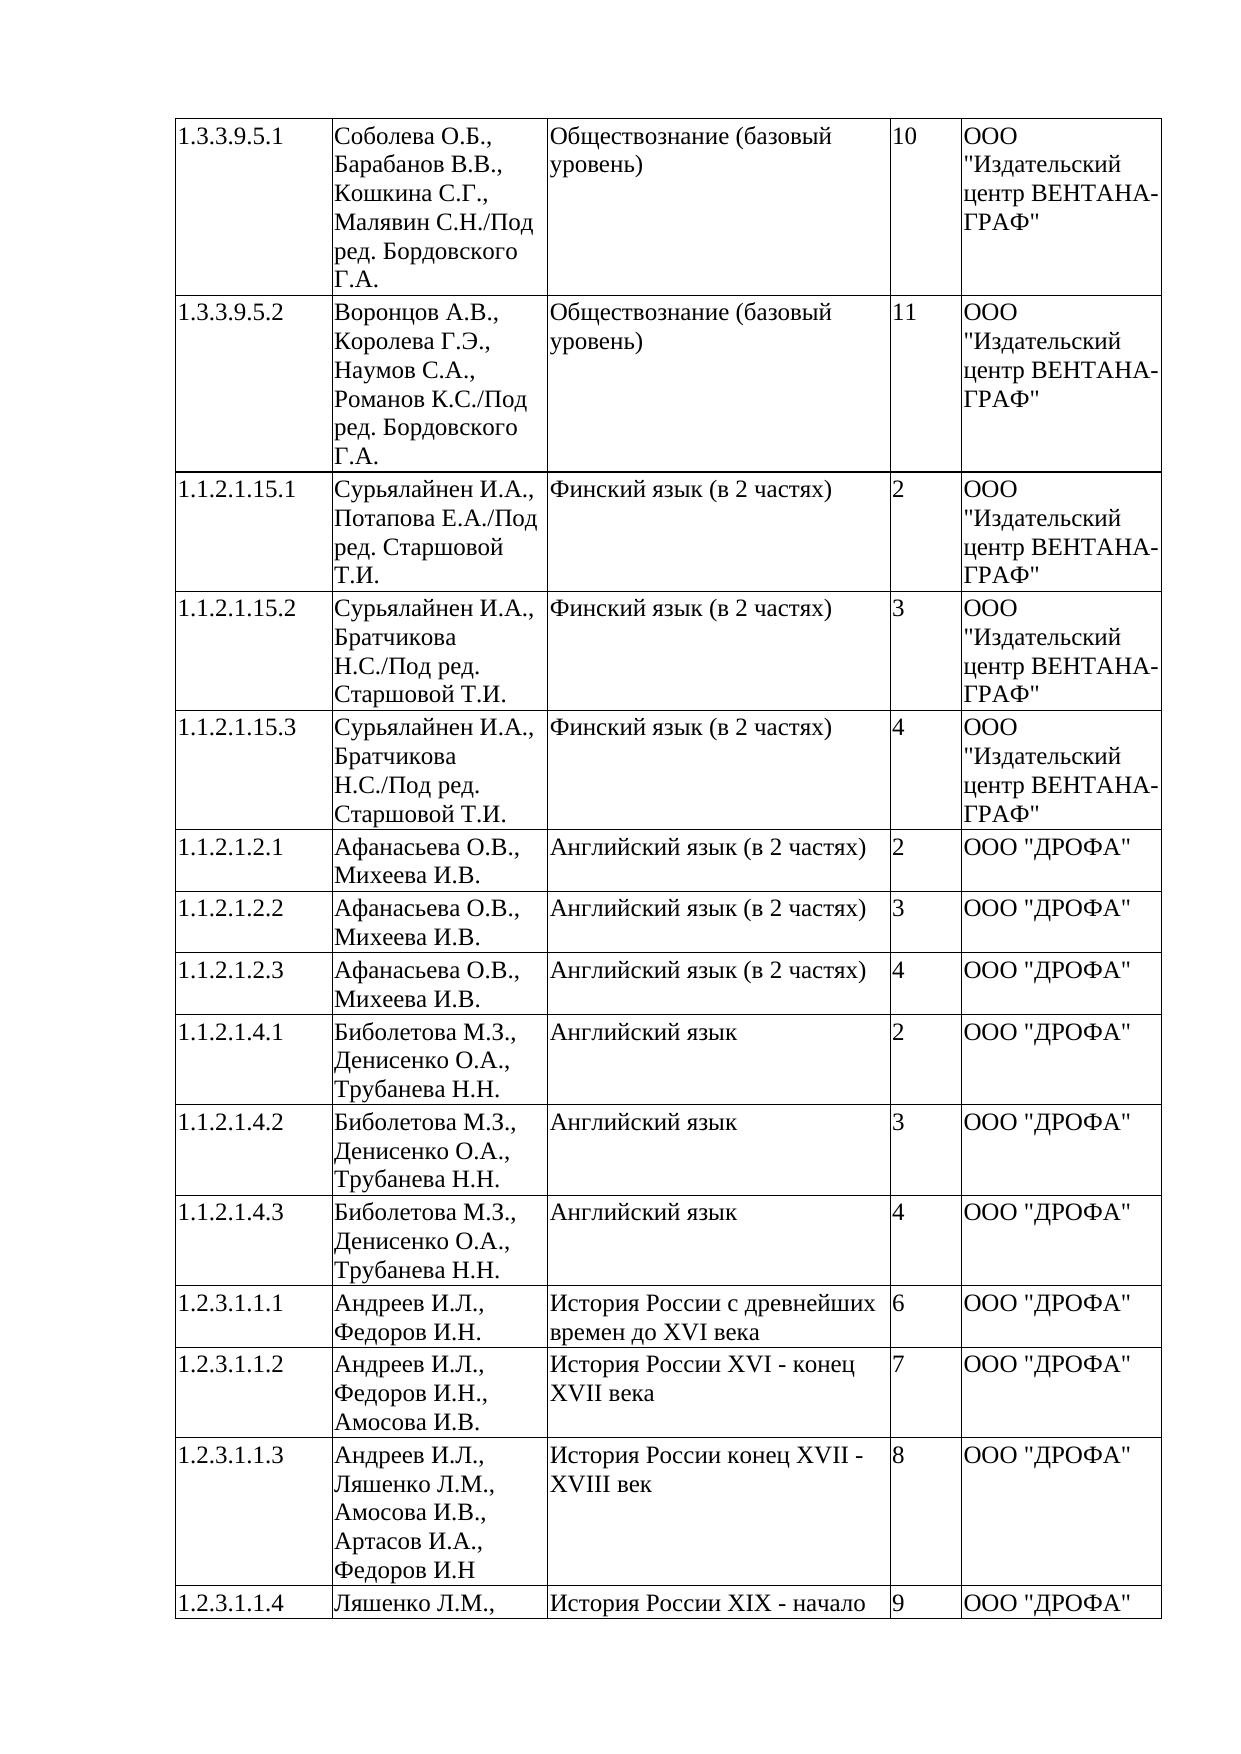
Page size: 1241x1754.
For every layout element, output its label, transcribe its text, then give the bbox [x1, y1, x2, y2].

table_cell ООО "ДРОФА" [962, 892, 1161, 952]
table_cell Андреев И.Л., Федоров И.Н. [333, 1286, 547, 1347]
table_cell 10 [891, 119, 961, 295]
table_cell 1.2.3.1.1.3 [176, 1438, 332, 1585]
table_cell Воронцов А.В., Королева Г.Э., Наумов С.А., Романов К.С./Под ред. Бордовского Г.А. [333, 296, 547, 471]
table_cell 1.2.3.1.1.1 [176, 1286, 332, 1347]
table_cell История России с древнейших времен до XVI века [548, 1286, 890, 1347]
table_cell Биболетова М.З., Денисенко О.А., Трубанева Н.Н. [333, 1196, 547, 1285]
table_cell Сурьялайнен И.А., Потапова Е.А./Под ред. Старшовой Т.И. [333, 473, 547, 591]
table_cell Английский язык (в 2 частях) [548, 830, 890, 891]
table_cell ООО "ДРОФА" [962, 1438, 1161, 1585]
table_cell Биболетова М.З., Денисенко О.А., Трубанева Н.Н. [333, 1015, 547, 1104]
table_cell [548, 1586, 890, 1618]
table_cell ООО "ДРОФА" [962, 953, 1161, 1014]
table_cell 1.1.2.1.15.1 [176, 473, 332, 591]
table_cell 8 [891, 1438, 961, 1585]
table_cell ООО "ДРОФА" [962, 830, 1161, 891]
table_cell 4 [891, 711, 961, 829]
table_cell Финский язык (в 2 частях) [548, 592, 890, 710]
table_cell 3 [891, 592, 961, 710]
table_cell Обществознание (базовый уровень) [548, 119, 890, 295]
table_cell Обществознание (базовый уровень) [548, 296, 890, 471]
table_cell 2 [891, 830, 961, 891]
table_cell История России XVI - конец XVII века [548, 1348, 890, 1437]
table_cell Английский язык [548, 1015, 890, 1104]
table_cell 1.2.3.1.1.2 [176, 1348, 332, 1437]
table_cell 1.1.2.1.4.2 [176, 1105, 332, 1195]
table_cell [962, 119, 1161, 295]
table_cell ООО "ДРОФА" [962, 1286, 1161, 1347]
table_cell ООО "Издательский центр ВЕНТАНА-ГРАФ" [962, 296, 1161, 471]
table_cell 4 [891, 1196, 961, 1285]
table_cell Сурьялайнен И.А., Братчикова Н.С./Под ред. Старшовой Т.И. [333, 711, 547, 829]
table_cell ООО "ДРОФА" [962, 1348, 1161, 1437]
table_cell Финский язык (в 2 частях) [548, 473, 890, 591]
table_cell 3 [891, 892, 961, 952]
table_cell Соболева О.Б., Барабанов В.В., Кошкина С.Г., Малявин С.Н./Под ред. Бордовского Г.А. [333, 119, 547, 295]
table_cell ООО "Издательский центр ВЕНТАНА-ГРАФ" [962, 711, 1161, 829]
table_cell 3 [891, 1105, 961, 1195]
table_cell 7 [891, 1348, 961, 1437]
table_cell 9 [891, 1586, 961, 1618]
table_cell 2 [891, 473, 961, 591]
table_cell Сурьялайнен И.А., Братчикова Н.С./Под ред. Старшовой Т.И. [333, 592, 547, 710]
table_cell Афанасьева О.В., Михеева И.В. [333, 830, 547, 891]
table_cell Андреев И.Л., Ляшенко Л.М., Амосова И.В., Артасов И.А., Федоров И.Н [333, 1438, 547, 1585]
table_cell Английский язык (в 2 частях) [548, 953, 890, 1014]
table_cell Финский язык (в 2 частях) [548, 711, 890, 829]
table_cell 1.3.3.9.5.1 [176, 119, 332, 295]
table_cell Андреев И.Л., Федоров И.Н., Амосова И.В. [333, 1348, 547, 1437]
table_cell 1.1.2.1.2.3 [176, 953, 332, 1014]
table_cell Английский язык [548, 1196, 890, 1285]
table_cell 11 [891, 296, 961, 471]
table_cell ООО "ДРОФА" [962, 1015, 1161, 1104]
table_cell 1.1.2.1.15.3 [176, 711, 332, 829]
table_cell 2 [891, 1015, 961, 1104]
table_cell ООО "Издательский центр ВЕНТАНА-ГРАФ" [962, 473, 1161, 591]
table_cell ООО "ДРОФА" [962, 1196, 1161, 1285]
table_cell 6 [891, 1286, 961, 1347]
table_cell Английский язык (в 2 частях) [548, 892, 890, 952]
table_cell Биболетова М.З., Денисенко О.А., Трубанева Н.Н. [333, 1105, 547, 1195]
table_cell ООО "ДРОФА" [962, 1105, 1161, 1195]
table_cell 1.1.2.1.2.2 [176, 892, 332, 952]
table_cell 1.1.2.1.15.2 [176, 592, 332, 710]
table_cell История России конец XVII - XVIII век [548, 1438, 890, 1585]
table_cell Афанасьева О.В., Михеева И.В. [333, 892, 547, 952]
table_cell 1.2.3.1.1.4 [176, 1586, 332, 1618]
table_cell 1.1.2.1.4.1 [176, 1015, 332, 1104]
table_cell ООО "Издательский центр ВЕНТАНА-ГРАФ" [962, 592, 1161, 710]
table_cell 4 [891, 953, 961, 1014]
table_cell Афанасьева О.В., Михеева И.В. [333, 953, 547, 1014]
table_cell 1.1.2.1.4.3 [176, 1196, 332, 1285]
table_cell 1.3.3.9.5.2 [176, 296, 332, 471]
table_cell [333, 1586, 547, 1618]
table_cell ООО "ДРОФА" [962, 1586, 1161, 1618]
table_cell 1.1.2.1.2.1 [176, 830, 332, 891]
table_cell Английский язык [548, 1105, 890, 1195]
